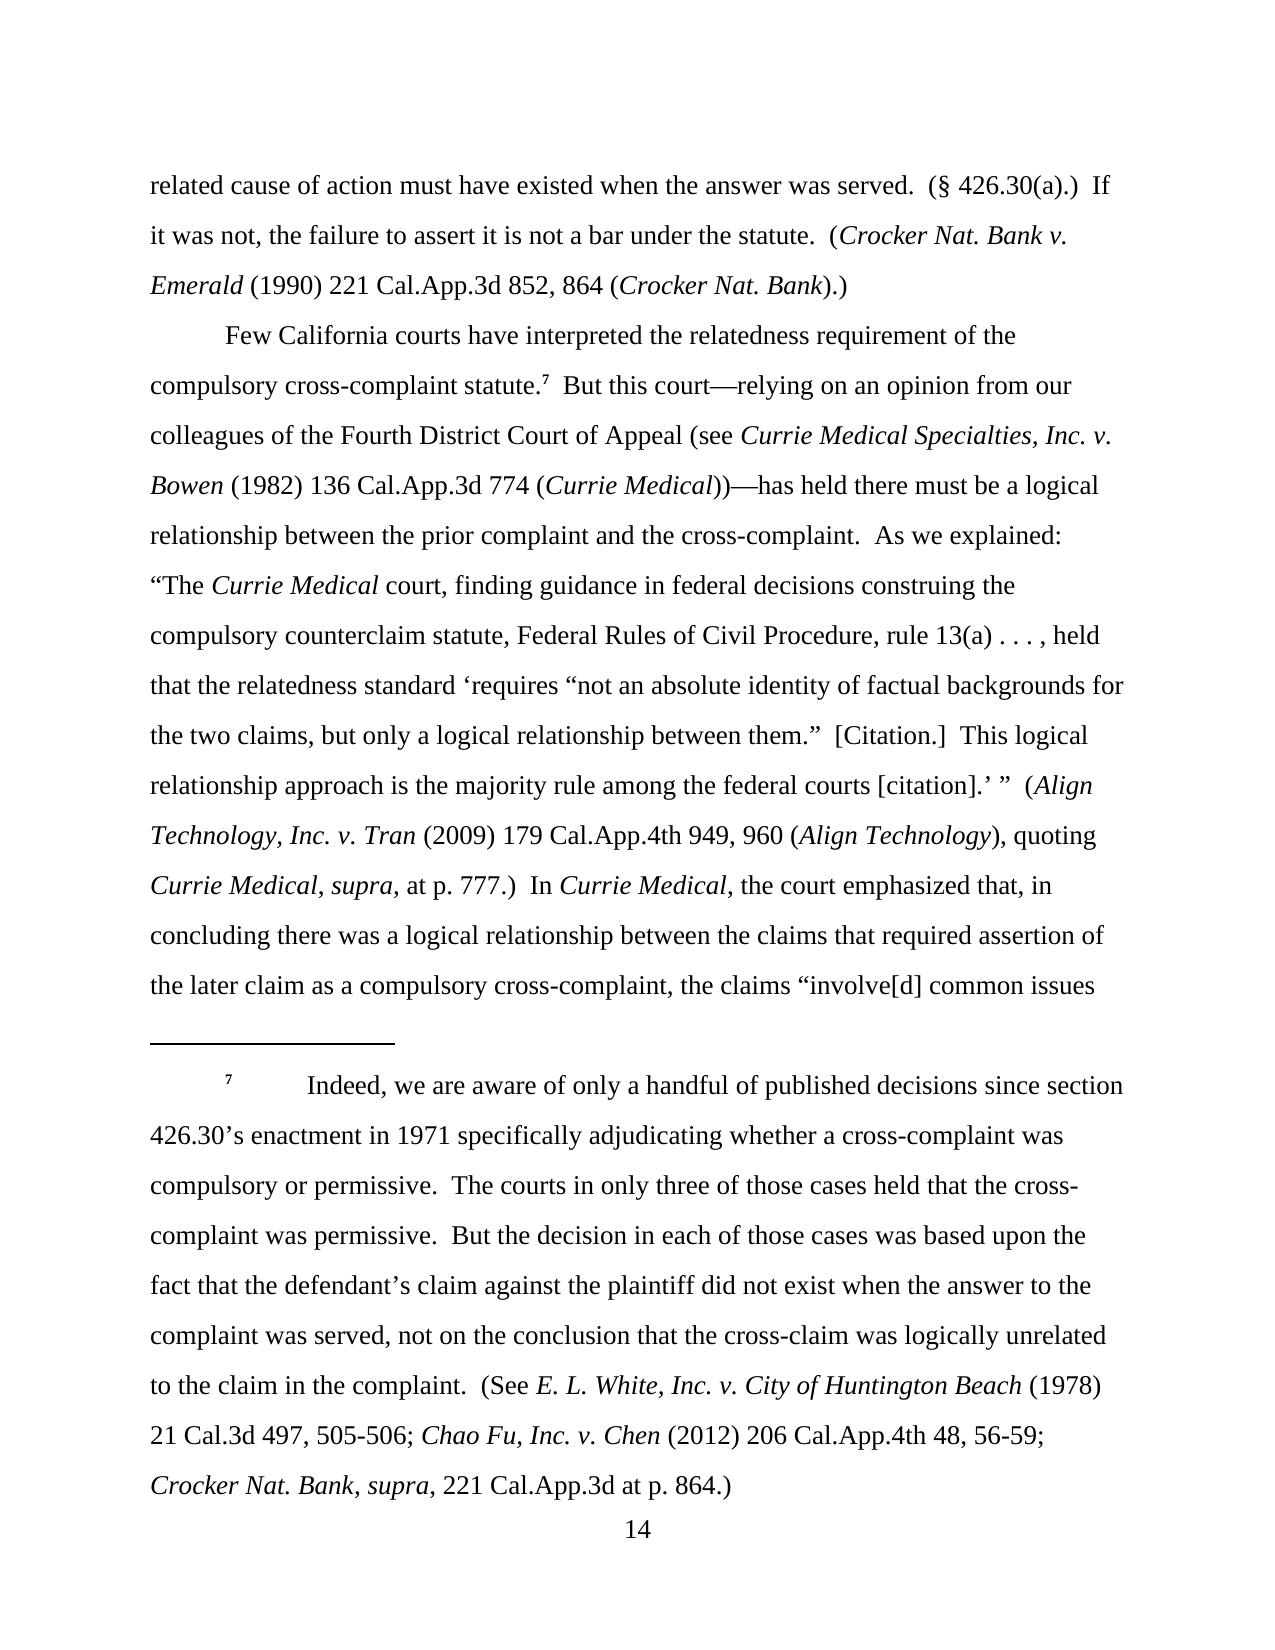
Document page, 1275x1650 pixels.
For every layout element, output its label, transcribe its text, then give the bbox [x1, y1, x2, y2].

text Few California courts have interpreted the relatedness requirement of the compulsory cross-complaint statute. But this court—relying on an opinion from our colleagues of the Fourth District Court of Appeal (see Currie Medical Specialties, Inc. v. Bowen (1982) 136 Cal.App.3d 774 (Currie Medical))—has held there must be a logical relationship between the prior complaint and the cross-complaint. As we explained: “The Currie Medical court, finding guidance in federal decisions construing the compulsory counterclaim statute, Federal Rules of Civil Procedure, rule 13(a) . . . , held that the relatedness standard ‘requires “not an absolute identity of factual backgrounds for the two claims, but only a logical relationship between them.” [Citation.] This logical relationship approach is the majority rule among the federal courts [citation].’ ” (Align Technology, Inc. v. Tran (2009) 179 Cal.App.4th 949, 960 (Align Technology), quoting Currie Medical, supra, at p. 777.) In Currie Medical, the court emphasized that, in concluding there was a logical relationship between the claims that required assertion of the later claim as a compulsory cross-complaint, the claims “involve[d] common issues of law and fact,” an “overlap of issues,” and a common transaction. (Currie Medical, at p. 777.) [150, 300, 1125, 1000]
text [150, 150, 1125, 300]
